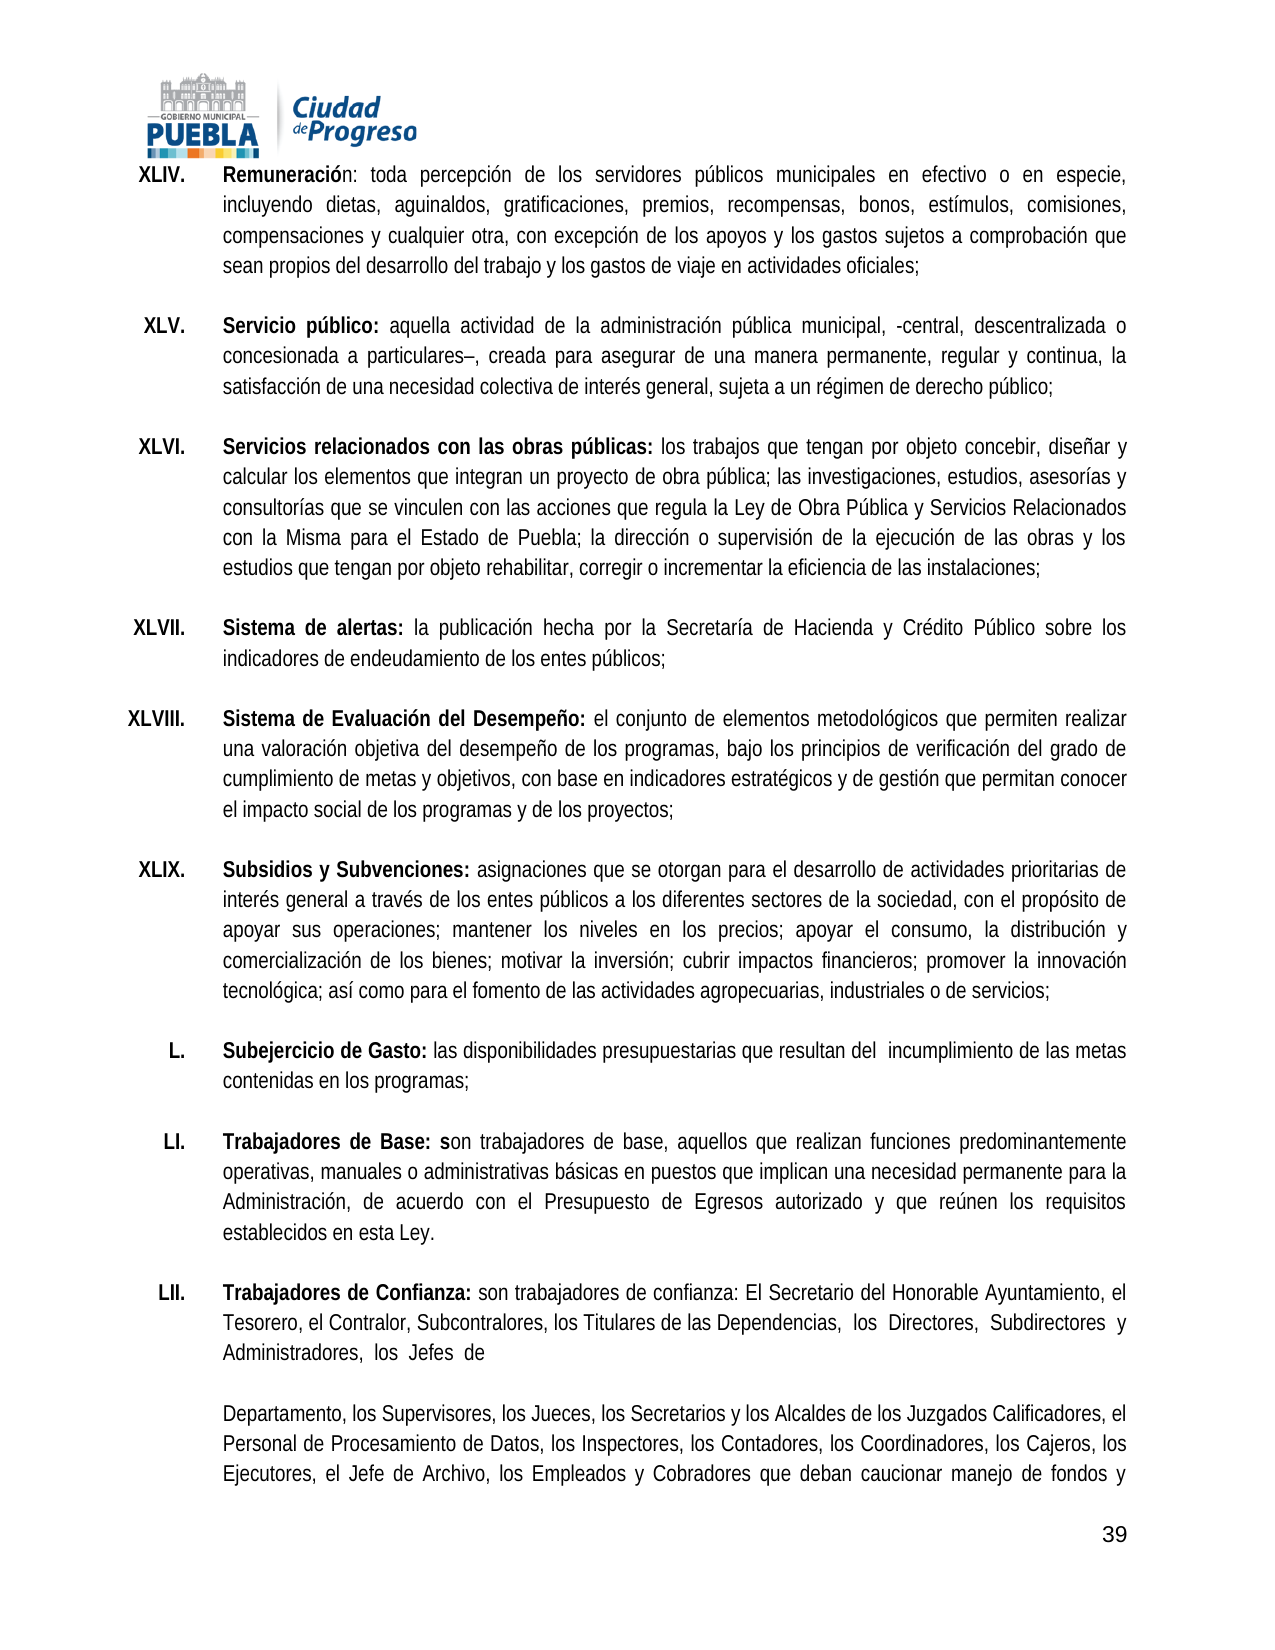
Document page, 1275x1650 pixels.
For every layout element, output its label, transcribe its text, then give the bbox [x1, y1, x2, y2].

list Sistema de Evaluación del Desempeño: el conjunto de elementos metodológicos que permiten realizar una valoración objetiva del desempeño de los programas, bajo los principios de verificación del grado de cumplimiento de metas y objetivos, con base en indicadores estratégicos y de gestión que permitan conocer el impacto social de los programas y de los proyectos; [185, 705, 1127, 822]
list Servicio público: aquella actividad de la administración pública municipal, -central, descentralizada o concesionada a particulares–, creada para asegurar de una manera permanente, regular y continua, la satisfacción de una necesidad colectiva de interés general, sujeta a un régimen de derecho público; [185, 312, 1127, 399]
list Subsidios y Subvenciones: asignaciones que se otorgan para el desarrollo de actividades prioritarias de interés general a través de los entes públicos a los diferentes sectores de la sociedad, con el propósito de apoyar sus operaciones; mantener los niveles en los precios; apoyar el consumo, la distribución y comercialización de los bienes; motivar la inversión; cubrir impactos financieros; promover la innovación tecnológica; así como para el fomento de las actividades agropecuarias, industriales o de servicios; [185, 856, 1127, 1003]
list Remuneración: toda percepción de los servidores públicos municipales en efectivo o en especie, incluyendo dietas, aguinaldos, gratificaciones, premios, recompensas, bonos, estímulos, comisiones, compensaciones y cualquier otra, con excepción de los apoyos y los gastos sujetos a comprobación que sean propios del desarrollo del trabajo y los gastos de viaje en actividades oficiales; [185, 161, 1127, 278]
picture [147, 73, 417, 162]
list Trabajadores de Base: son trabajadores de base, aquellos que realizan funciones predominantemente operativas, manuales o administrativas básicas en puestos que implican una necesidad permanente para la Administración, de acuerdo con el Presupuesto de Egresos autorizado y que reúnen los requisitos establecidos en esta Ley. [185, 1128, 1127, 1245]
list Servicios relacionados con las obras públicas: los trabajos que tengan por objeto concebir, diseñar y calcular los elementos que integran un proyecto de obra pública; las investigaciones, estudios, asesorías y consultorías que se vinculen con las acciones que regula la Ley de Obra Pública y Servicios Relacionados con la Misma para el Estado de Puebla; la dirección o supervisión de la ejecución de las obras y los estudios que tengan por objeto rehabilitar, corregir o incrementar la eficiencia de las instalaciones; [185, 433, 1127, 580]
list Trabajadores de Confianza: son trabajadores de confianza: El Secretario del Honorable Ayuntamiento, el Tesorero, el Contralor, Subcontralores, los Titulares de las Dependencias, los Directores, Subdirectores y Administradores, los Jefes de [185, 1279, 1127, 1366]
list Subejercicio de Gasto: las disponibilidades presupuestarias que resultan del incumplimiento de las metas contenidas en los programas; [185, 1037, 1127, 1094]
list Sistema de alertas: la publicación hecha por la Secretaría de Hacienda y Crédito Público sobre los indicadores de endeudamiento de los entes públicos; [185, 614, 1127, 671]
